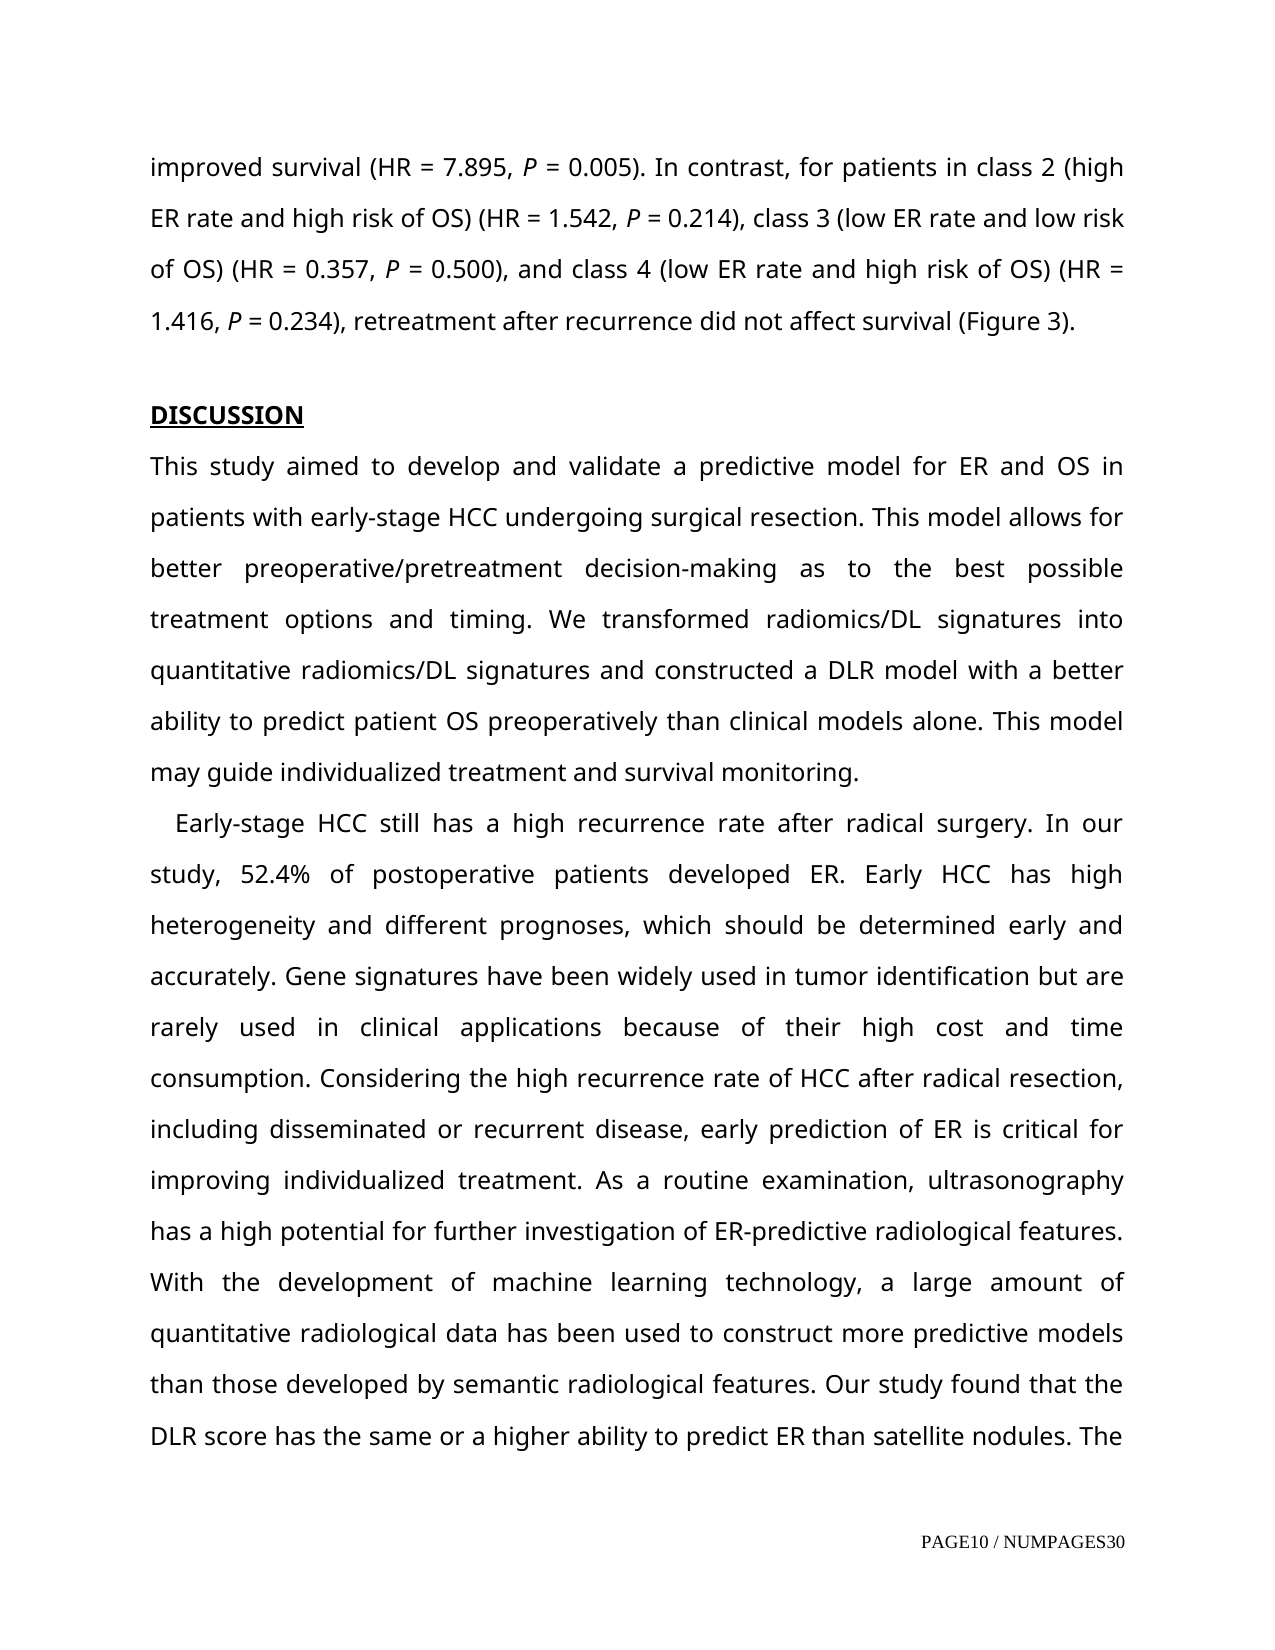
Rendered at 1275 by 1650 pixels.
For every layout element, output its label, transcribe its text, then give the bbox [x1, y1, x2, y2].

text DISCUSSION [150, 397, 1125, 431]
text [150, 150, 1125, 337]
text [150, 806, 1125, 1452]
text This study aimed to develop and validate a predictive model for ER and OS in patients with early-stage HCC undergoing surgical resection. This model allows for better preoperative/pretreatment decision-making as to the best possible treatment options and timing. We transformed radiomics/DL signatures into quantitative radiomics/DL signatures and constructed a DLR model with a better ability to predict patient OS preoperatively than clinical models alone. This model may guide individualized treatment and survival monitoring. [150, 448, 1125, 789]
